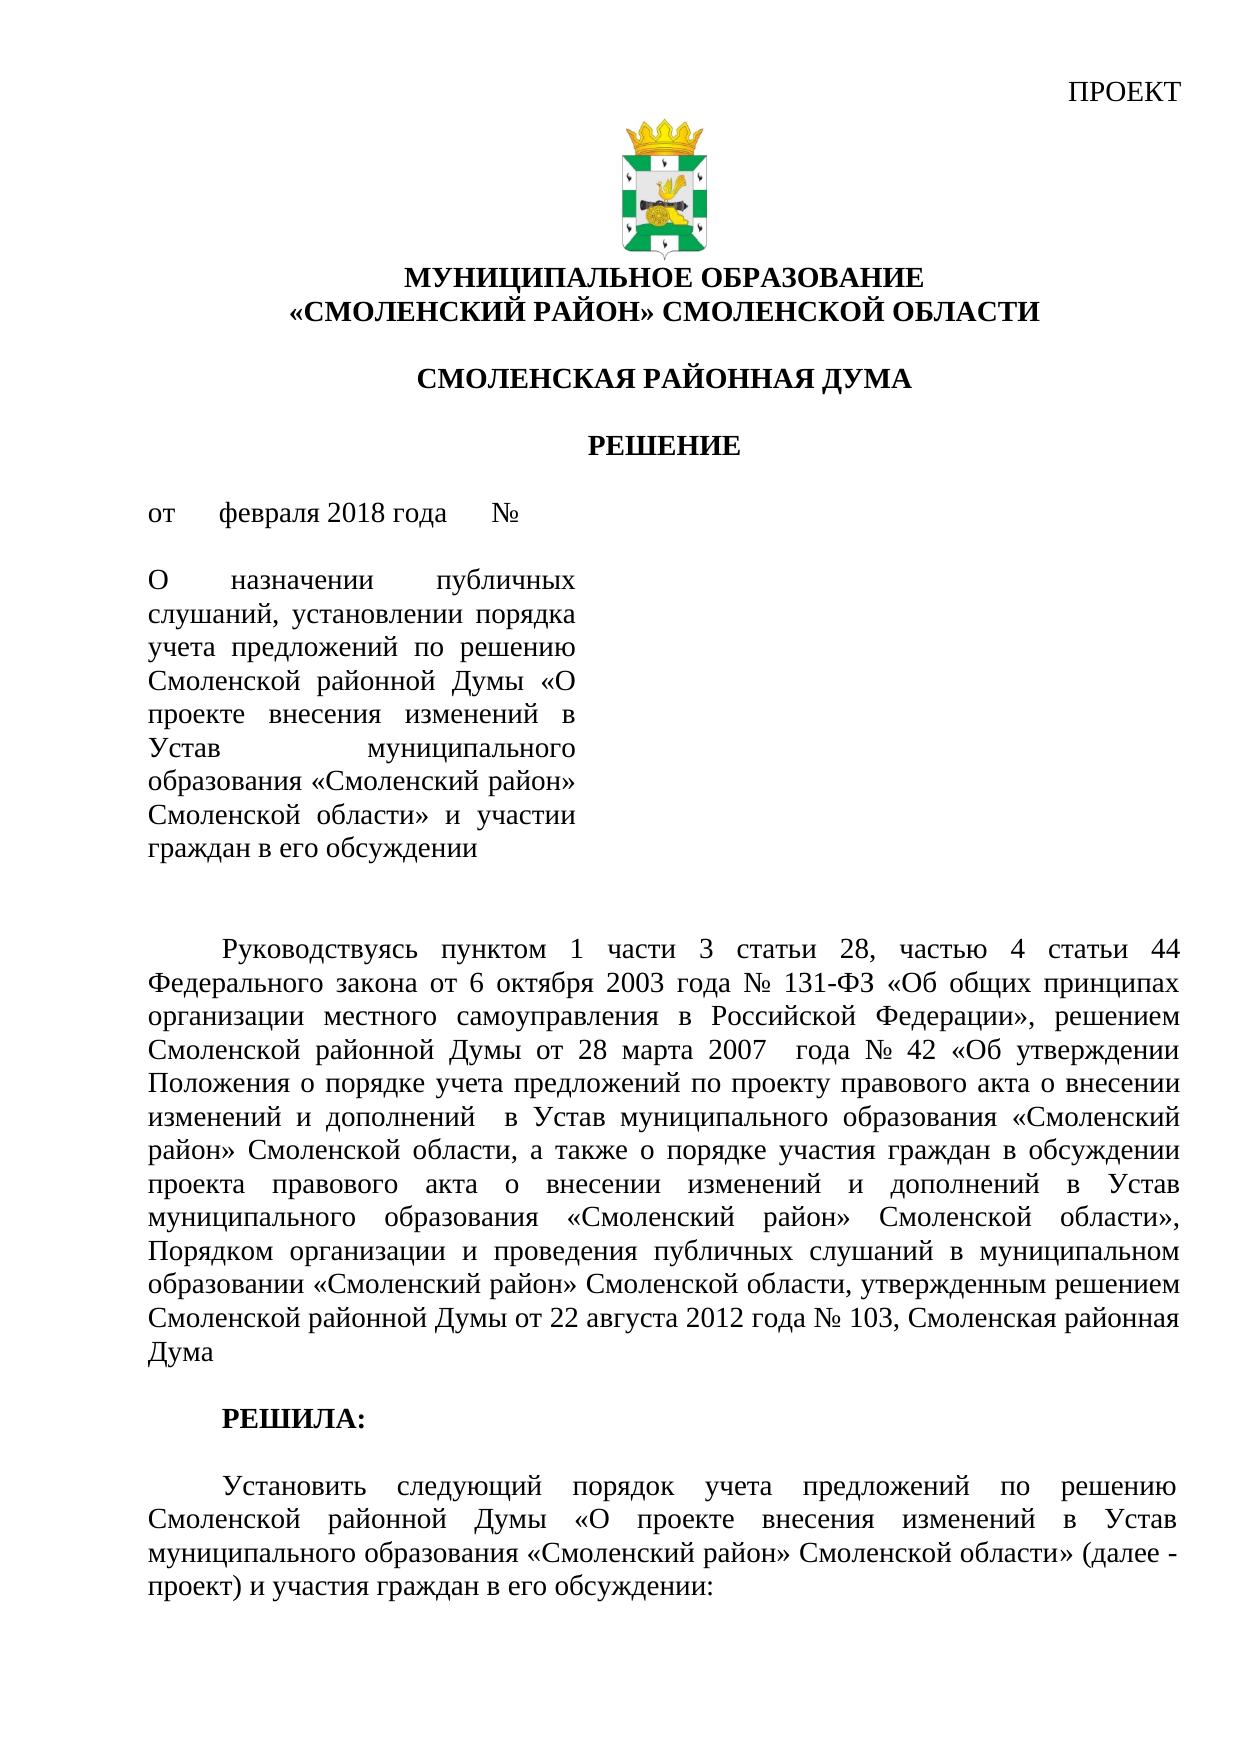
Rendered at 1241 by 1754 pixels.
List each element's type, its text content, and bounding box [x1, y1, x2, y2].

text РЕШЕНИЕ [148, 428, 1181, 462]
picture [620, 118, 709, 261]
text МУНИЦИПАЛЬНОЕ ОБРАЗОВАНИЕ [148, 260, 1181, 294]
text Руководствуясь пунктом 1 части 3 статьи 28, частью 4 статьи 44 Федерального закона от 6 октября 2003 года № 131-ФЗ «Об общих принципах организации местного самоуправления в Российской Федерации», решением Смоленской районной Думы от 28 марта 2007 года № 42 «Об утверждении Положения о порядке учета предложений по проекту правового акта о внесении изменений и дополнений в Устав муниципального образования «Смоленский район» Смоленской области, а также о порядке участия граждан в обсуждении проекта правового акта о внесении изменений и дополнений в Устав муниципального образования «Смоленский район» Смоленской области», Порядком организации и проведения публичных слушаний в муниципальном образовании «Смоленский район» Смоленской области, утвержденным решением Смоленской районной Думы от 22 августа 2012 года № 103, Смоленская районная Дума [148, 931, 1181, 1367]
text от февраля 2018 года № [148, 495, 576, 529]
text О назначении публичных слушаний, установлении порядка учета предложений по решению Смоленской районной Думы «О проекте внесения изменений в Устав муниципального образования «Смоленский район» Смоленской области» и участии граждан в его обсуждении [148, 562, 576, 864]
text РЕШИЛА: [148, 1401, 1178, 1434]
text «СМОЛЕНСКИЙ РАЙОН» СМОЛЕНСКОЙ ОБЛАСТИ [148, 294, 1181, 327]
text Установить следующий порядок учета предложений по решению Смоленской районной Думы «О проекте внесения изменений в Устав муниципального образования «Смоленский район» Смоленской области» (далее - проект) и участия граждан в его обсуждении: [148, 1468, 1178, 1602]
text СМОЛЕНСКАЯ РАЙОННАЯ ДУМА [148, 361, 1181, 394]
